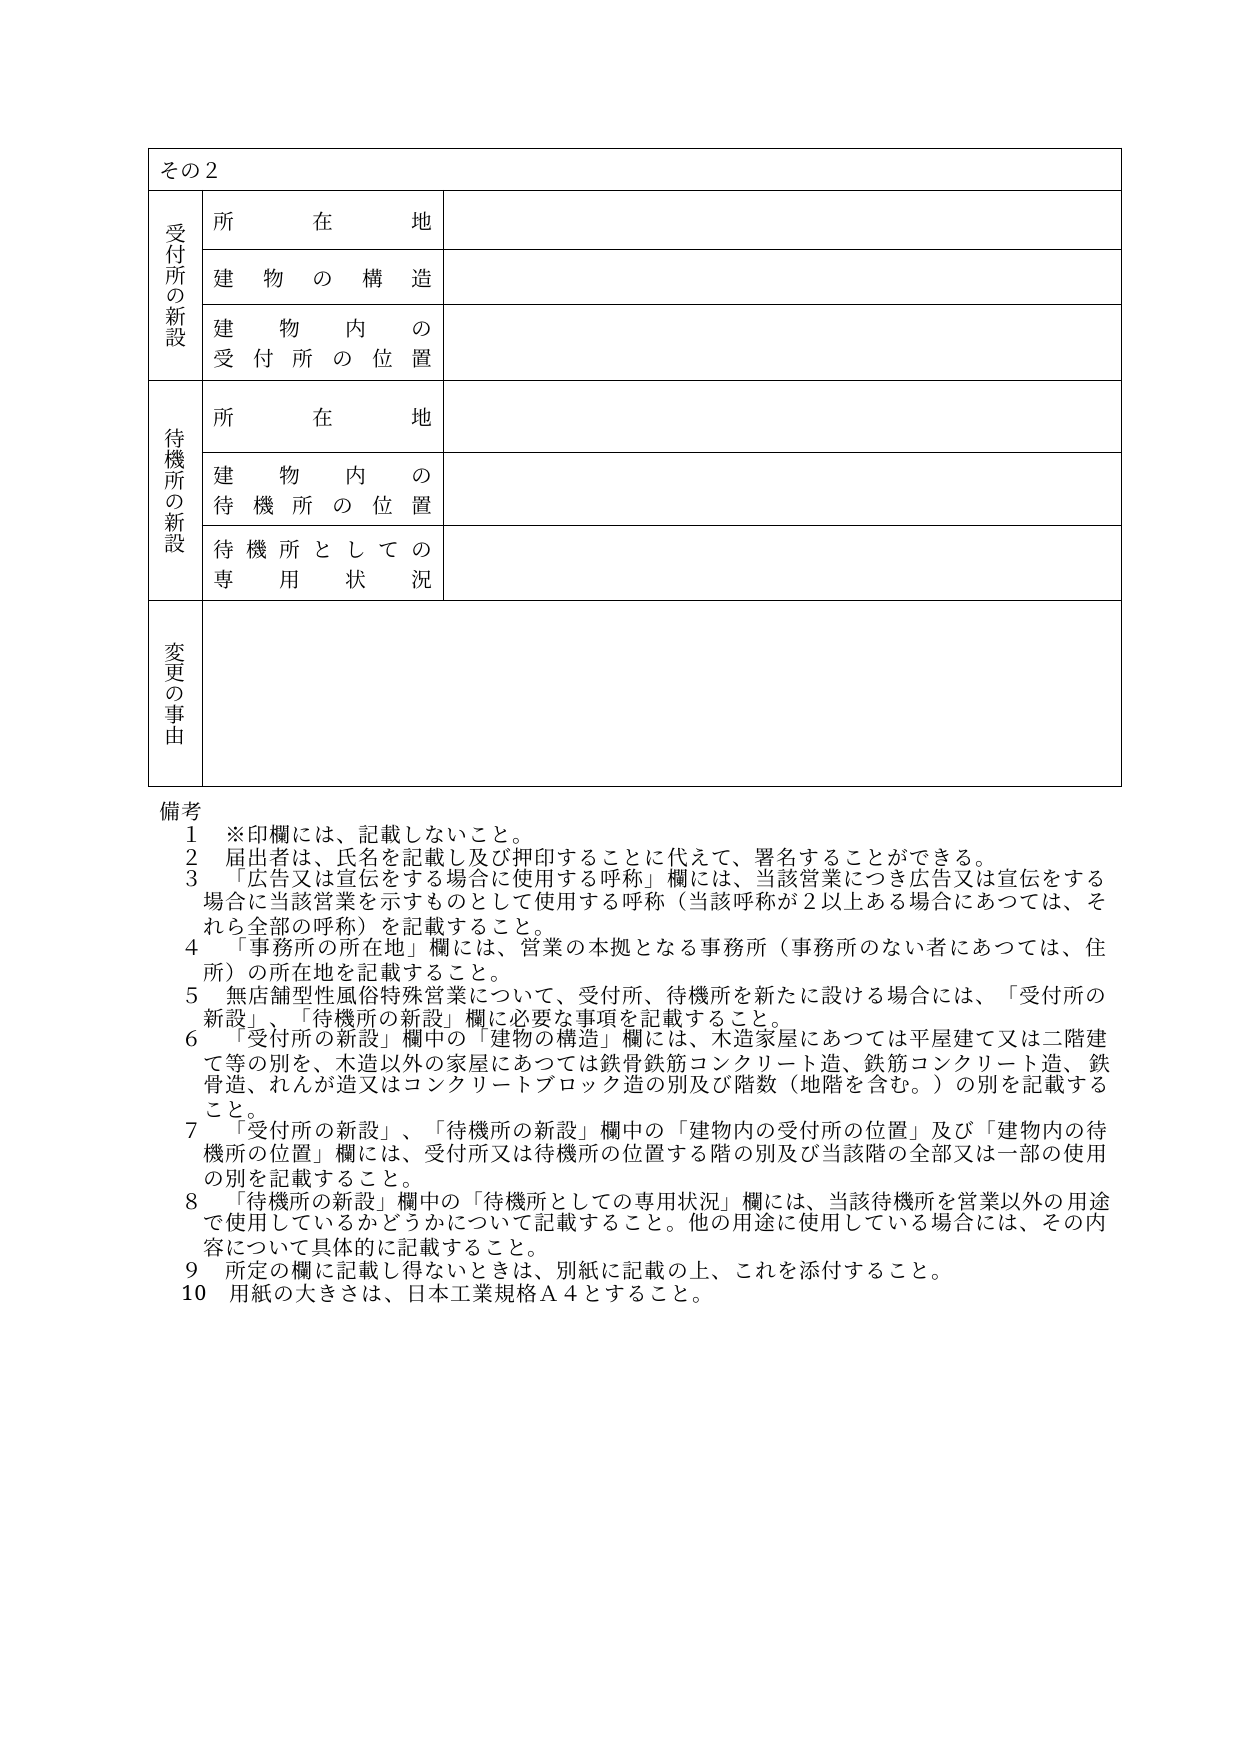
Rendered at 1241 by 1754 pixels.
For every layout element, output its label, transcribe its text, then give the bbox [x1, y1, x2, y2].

table_cell [444, 526, 1121, 600]
table_cell [203, 601, 1121, 786]
table_cell [444, 191, 1121, 249]
text 10 用紙の大きさは、日本工業規格Ａ４とすること。 [181, 1280, 1110, 1303]
text 備考 [159, 799, 1110, 822]
table_cell [444, 381, 1121, 452]
table_cell 変更の事由 [149, 601, 202, 786]
text ４ 「事務所の所在地」欄には、営業の本拠となる事務所（事務所のない者にあつては、住所）の所在地を記載すること。 [181, 937, 1110, 982]
table_cell 建物内の 待機所の位置 [203, 453, 443, 525]
text ６ 「受付所の新設」欄中の「建物の構造」欄には、木造家屋にあつては平屋建て又は二階建て等の別を、木造以外の家屋にあつては鉄骨鉄筋コンクリート造、鉄筋コンクリート造、鉄骨造、れんが造又はコンクリートブロック造の別及び階数（地階を含む。）の別を記載すること。 [181, 1028, 1110, 1120]
text ９ 所定の欄に記載し得ないときは、別紙に記載の上、これを添付すること。 [181, 1257, 1110, 1280]
table_cell 建物内の 受付所の位置 [203, 305, 443, 380]
table_header その２ [149, 149, 1121, 190]
table_cell 所在地 [203, 381, 443, 452]
table_cell 受付所の新設 [149, 191, 202, 380]
table_cell 所在地 [203, 191, 443, 249]
text ７ 「受付所の新設」、「待機所の新設」欄中の「建物内の受付所の位置」及び「建物内の待機所の位置」欄には、受付所又は待機所の位置する階の別及び当該階の全部又は一部の使用の別を記載すること。 [181, 1120, 1110, 1189]
table_cell [444, 305, 1121, 380]
text ５ 無店舗型性風俗特殊営業について、受付所、待機所を新たに設ける場合には、「受付所の新設」、「待機所の新設」欄に必要な事項を記載すること。 [181, 982, 1110, 1028]
text １ ※印欄には、記載しないこと。 [181, 822, 1110, 845]
table_cell [444, 250, 1121, 304]
table_cell 建物の構造 [203, 250, 443, 304]
text ３ 「広告又は宣伝をする場合に使用する呼称」欄には、当該営業につき広告又は宣伝をする場合に当該営業を示すものとして使用する呼称（当該呼称が２以上ある場合にあつては、それら全部の呼称）を記載すること。 [181, 868, 1110, 937]
text ８ 「待機所の新設」欄中の「待機所としての専用状況」欄には、当該待機所を営業以外の用途で使用しているかどうかについて記載すること。他の用途に使用している場合には、その内容について具体的に記載すること。 [181, 1189, 1110, 1257]
table_cell 待機所としての 専用状況 [203, 526, 443, 600]
text ２ 届出者は、氏名を記載し及び押印することに代えて、署名することができる。 [181, 845, 1110, 868]
table_cell [444, 453, 1121, 525]
table_cell 待機所の新設 [149, 381, 202, 600]
